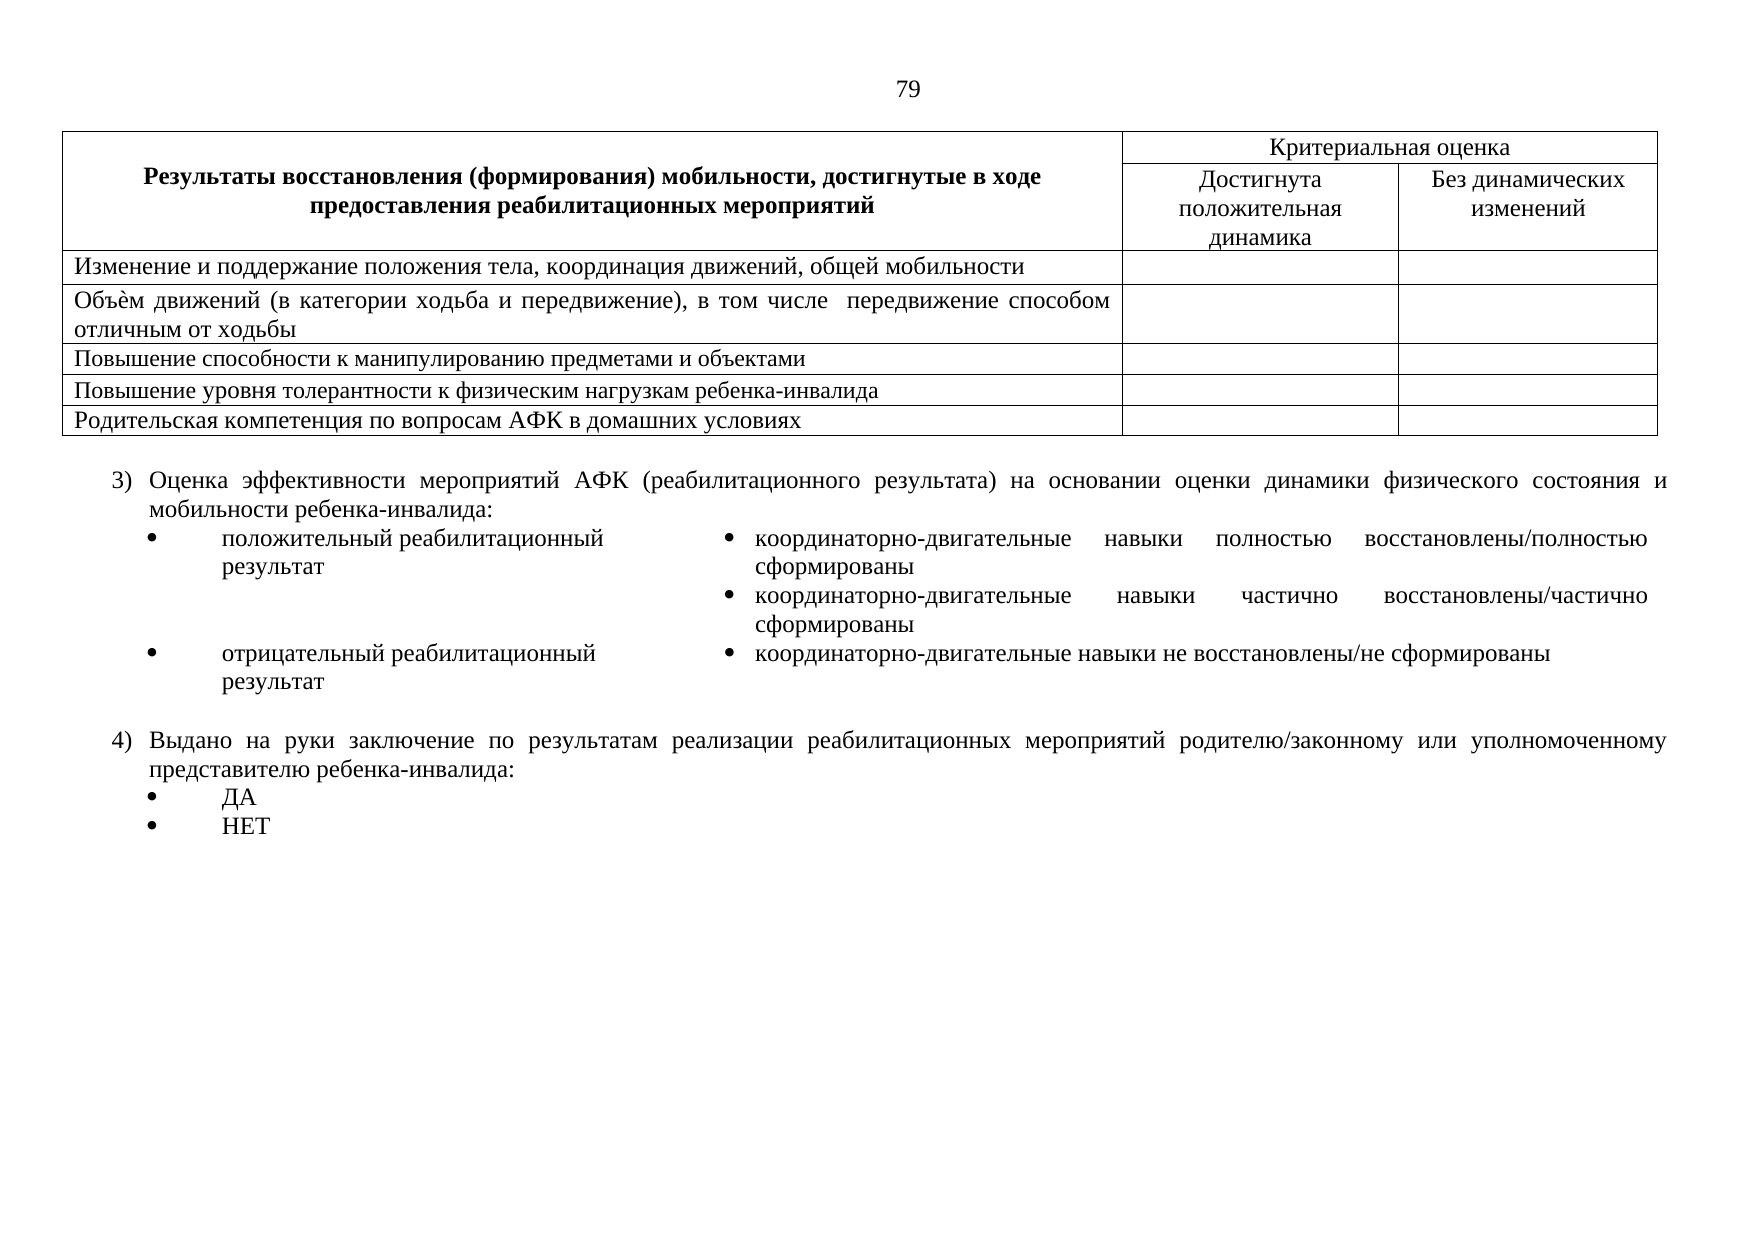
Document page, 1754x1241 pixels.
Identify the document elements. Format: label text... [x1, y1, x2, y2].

table_header Критериальная оценка [1123, 132, 1657, 163]
table_cell [1123, 285, 1398, 343]
table_cell Объѐм движений (в категории ходьба и передвижение), в том числе передвижение способом отличным от ходьбы [63, 285, 1122, 343]
text НЕТ [74, 811, 1668, 840]
table_cell [1123, 375, 1398, 404]
table_header координаторно-двигательные навыки полностью восстановлены/полностью сформированы координаторно-двигательные навыки частично восстановлены/частично сформированы [710, 523, 1659, 638]
table_cell [1399, 344, 1657, 374]
list Оценка эффективности мероприятий АФК (реабилитационного результата) на основании оценки динамики физического состояния и мобильности ребенка-инвалида: [111, 465, 1668, 523]
table_cell [1399, 406, 1657, 435]
table_header Результаты восстановления (формирования) мобильности, достигнутые в ходе предоставления реабилитационных мероприятий [63, 132, 1122, 250]
table_cell Достигнута положительная динамика [1123, 164, 1398, 250]
table_cell [1399, 375, 1657, 404]
text ДА [74, 782, 1668, 811]
table_cell координаторно-двигательные навыки не восстановлены/не сформированы [710, 638, 1659, 696]
table_cell [1123, 406, 1398, 435]
table_cell отрицательный реабилитационный результат [138, 638, 710, 696]
table_header положительный реабилитационный результат [138, 523, 710, 638]
table_cell Без динамических изменений [1399, 164, 1657, 250]
table_cell Изменение и поддержание положения тела, координация движений, общей мобильности [63, 251, 1122, 284]
table_cell [1399, 285, 1657, 343]
table_cell Родительская компетенция по вопросам АФК в домашних условиях [63, 406, 1122, 435]
table_cell [1123, 251, 1398, 284]
table_cell Повышение уровня толерантности к физическим нагрузкам ребенка-инвалида [63, 375, 1122, 404]
table_cell [1123, 344, 1398, 374]
list Выдано на руки заключение по результатам реализации реабилитационных мероприятий родителю/законному или уполномоченному представителю ребенка-инвалида: [111, 725, 1668, 782]
table_cell Повышение способности к манипулированию предметами и объектами [63, 344, 1122, 374]
table_cell [1399, 251, 1657, 284]
